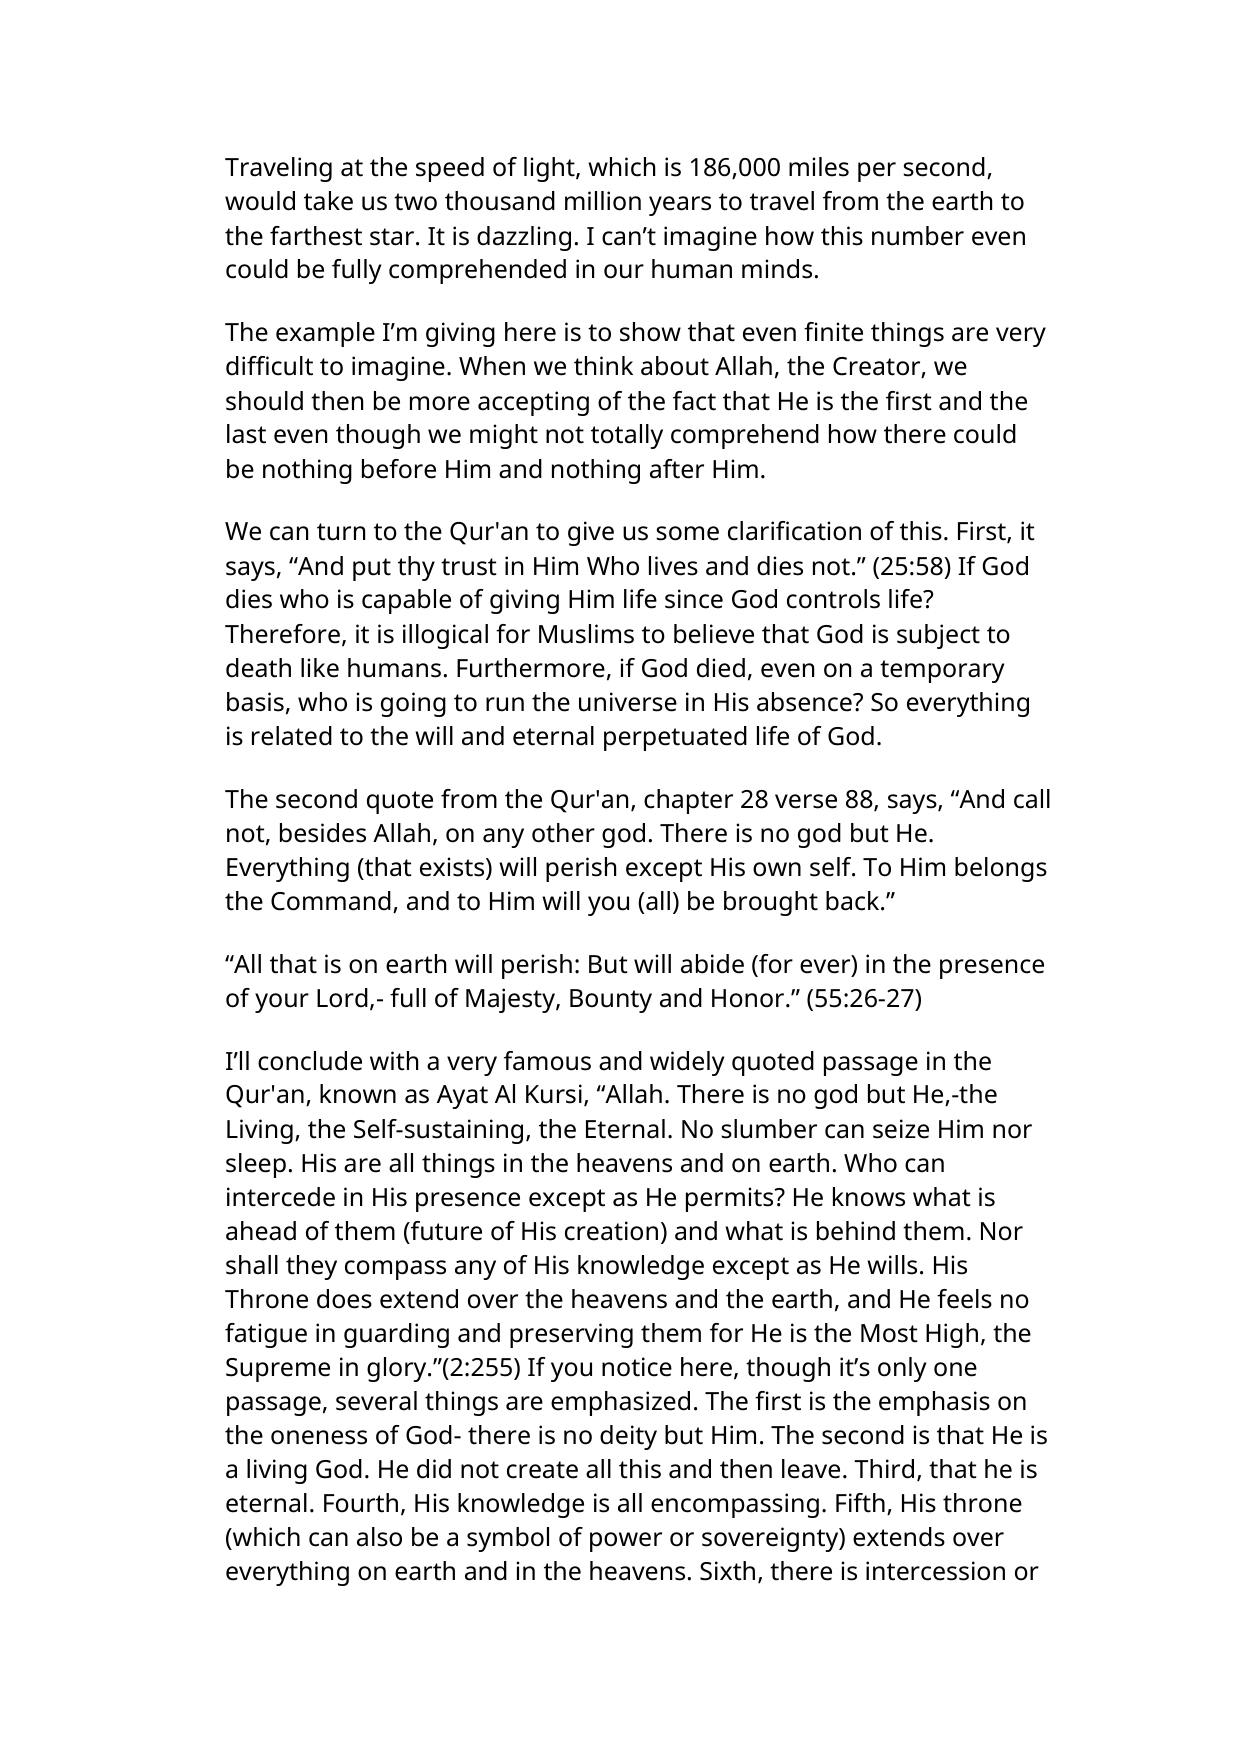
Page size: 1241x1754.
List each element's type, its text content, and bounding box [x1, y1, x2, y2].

list The second quote from the Qur'an, chapter 28 verse 88, says, “And call not, besides Allah, on any other god. There is no god but He. Everything (that exists) will perish except His own self. To Him belongs the Command, and to Him will you (all) be brought back.” [225, 781, 1053, 917]
list The example I’m giving here is to show that even finite things are very difficult to imagine. When we think about Allah, the Creator, we should then be more accepting of the fact that He is the first and the last even though we might not totally comprehend how there could be nothing before Him and nothing after Him. [225, 315, 1053, 485]
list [225, 1043, 1053, 1588]
list We can turn to the Qur'an to give us some clarification of this. First, it says, “And put thy trust in Him Who lives and dies not.” (25:58) If God dies who is capable of giving Him life since God controls life? Therefore, it is illogical for Muslims to believe that God is subject to death like humans. Furthermore, if God died, even on a temporary basis, who is going to run the universe in His absence? So everything is related to the will and eternal perpetuated life of God. [225, 514, 1053, 752]
list “All that is on earth will perish: But will abide (for ever) in the presence of your Lord,- full of Majesty, Bounty and Honor.” (55:26-27) [225, 946, 1053, 1014]
list Traveling at the speed of light, which is 186,000 miles per second, would take us two thousand million years to travel from the earth to the farthest star. It is dazzling. I can’t imagine how this number even could be fully comprehended in our human minds. [225, 150, 1053, 286]
